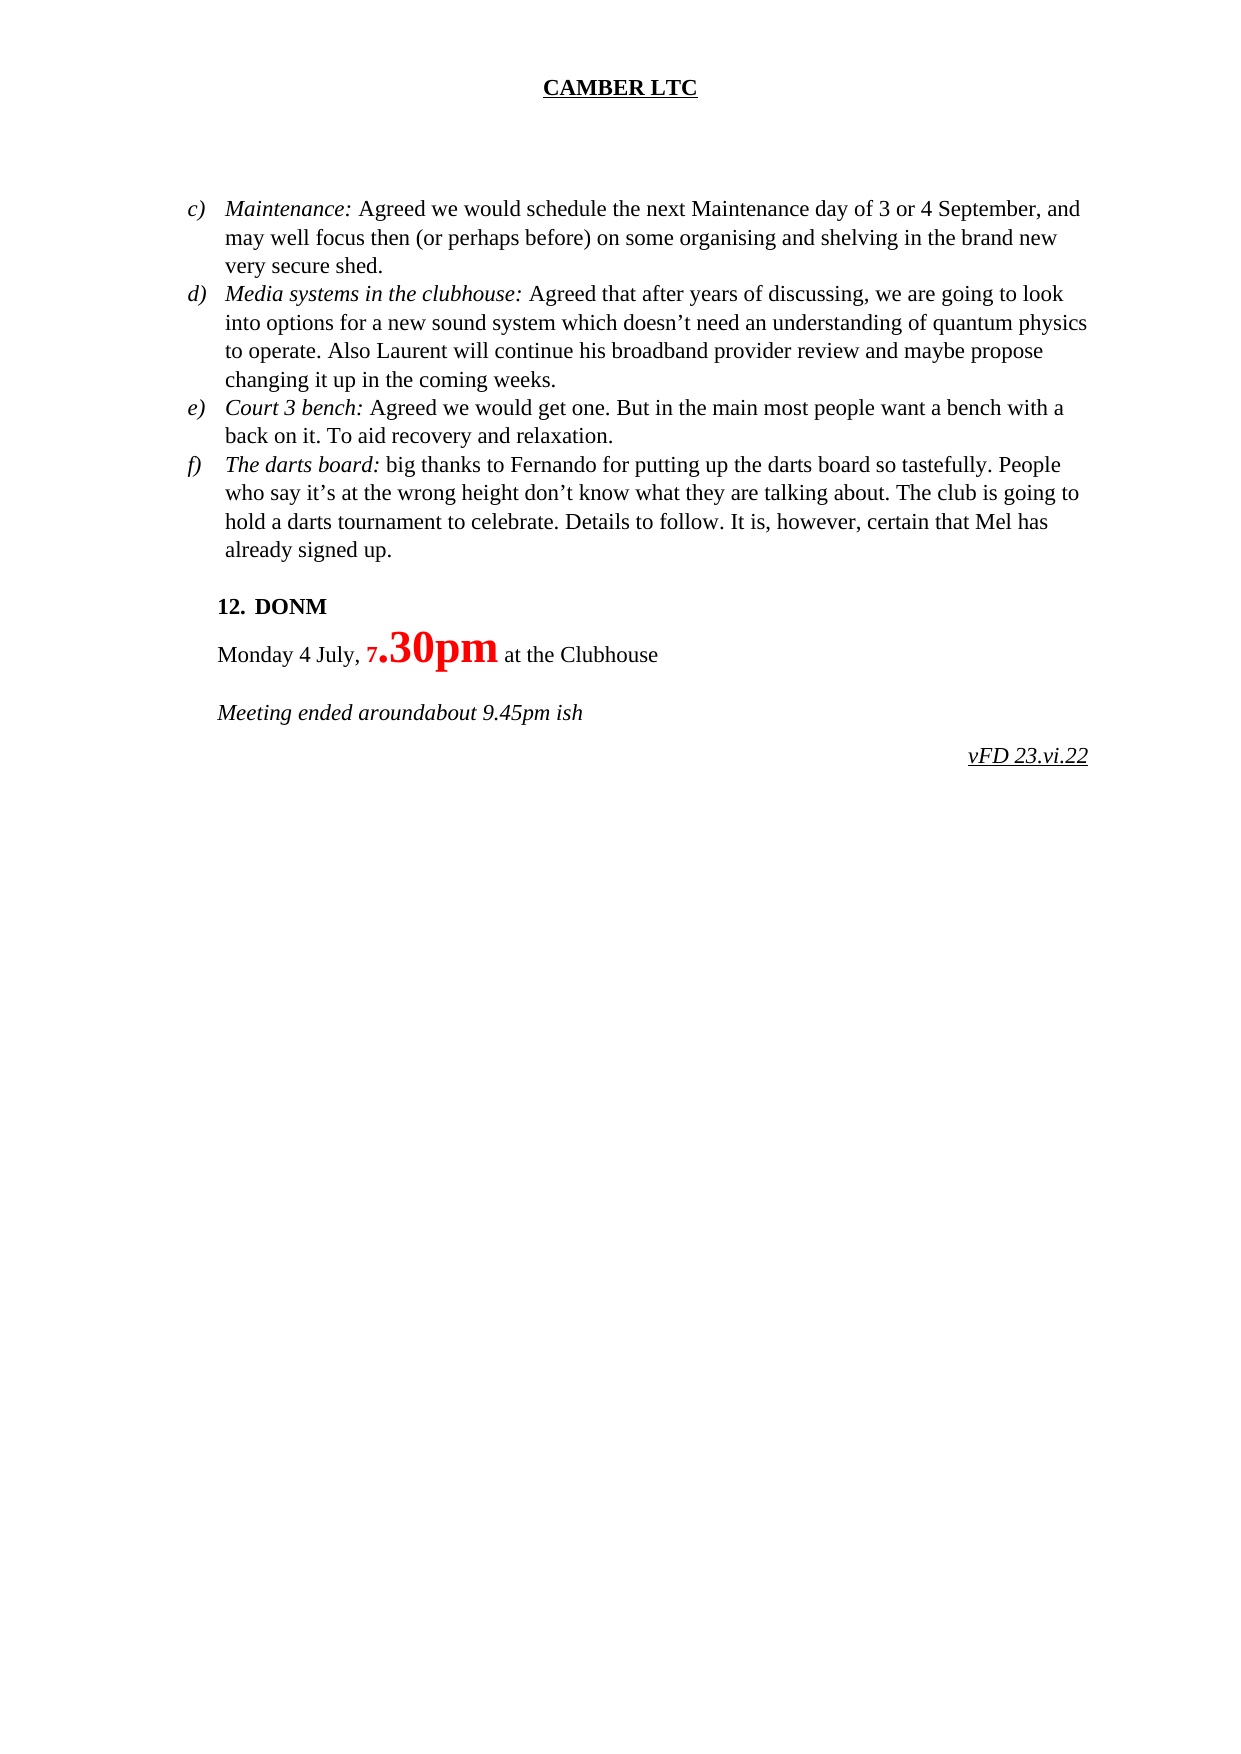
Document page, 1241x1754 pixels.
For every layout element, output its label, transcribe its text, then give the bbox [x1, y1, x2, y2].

list Media systems in the clubhouse: Agreed that after years of discussing, we are going to look into options for a new sound system which doesn’t need an understanding of quantum physics to operate. Also Laurent will continue his broadband provider review and maybe propose changing it up in the coming weeks. [187, 280, 1090, 392]
list Meeting ended aroundabout 9.45pm ish [217, 699, 1090, 725]
text vFD 23.vi.22 [150, 742, 1090, 768]
list Monday 4 July, 7.30pm at the Clubhouse [217, 619, 1090, 672]
list The darts board: big thanks to Fernando for putting up the darts board so tastefully. People who say it’s at the wrong height don’t know what they are talking about. The club is going to hold a darts tournament to celebrate. Details to follow. It is, however, certain that Mel has already signed up. [187, 451, 1090, 563]
list Court 3 bench: Agreed we would get one. But in the main most people want a bench with a back on it. To aid recovery and relaxation. [187, 394, 1090, 449]
list DONM [217, 593, 1090, 619]
list Maintenance: Agreed we would schedule the next Maintenance day of 3 or 4 September, and may well focus then (or perhaps before) on some organising and shelving in the brand new very secure shed. [187, 195, 1090, 278]
